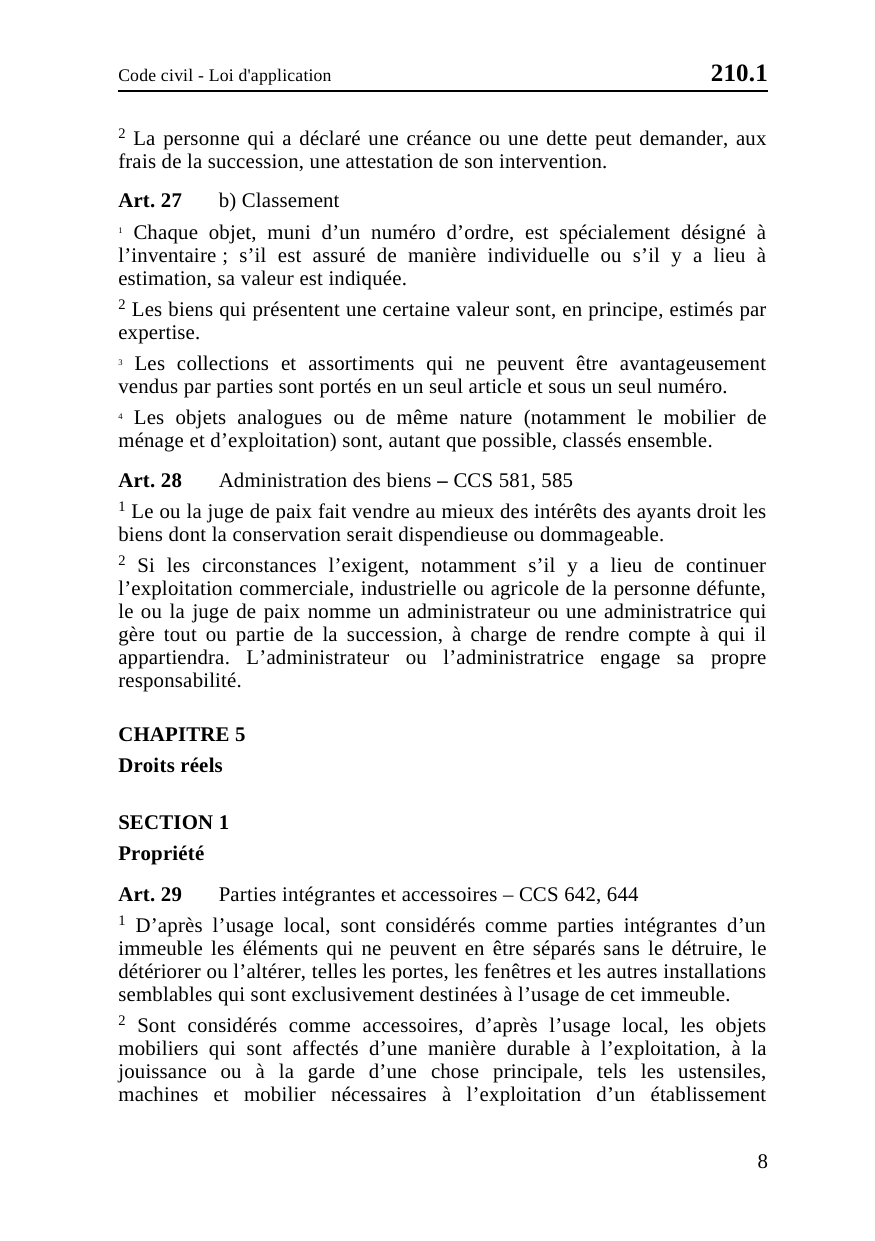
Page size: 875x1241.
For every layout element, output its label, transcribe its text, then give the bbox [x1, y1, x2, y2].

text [118, 1014, 768, 1106]
text 1 Chaque objet, muni d’un numéro d’ordre, est spécialement désigné à l’inventaire ; s’il est assuré de manière individuelle ou s’il y a lieu à estimation, sa valeur est indiquée. [118, 221, 768, 289]
text 1 D’après l’usage local, sont considérés comme parties intégrantes d’un immeuble les éléments qui ne peuvent en être séparés sans le détruire, le détériorer ou l’altérer, telles les portes, les fenêtres et les autres installations semblables qui sont exclusivement destinées à l’usage de cet immeuble. [118, 914, 768, 1006]
text 2 La personne qui a déclaré une créance ou une dette peut demander, aux frais de la succession, une attestation de son intervention. [118, 127, 768, 173]
text Art. 27 b) Classement [118, 189, 768, 212]
subtitle CHAPITRE 5 Droits réels [118, 717, 768, 779]
text 2 Si les circonstances l’exigent, notamment s’il y a lieu de continuer l’exploitation commerciale, industrielle ou agricole de la personne défunte, le ou la juge de paix nomme un administrateur ou une administratrice qui gère tout ou partie de la succession, à charge de rendre compte à qui il appartiendra. L’administrateur ou l’administratrice engage sa propre responsabilité. [118, 554, 768, 692]
text 2 Les biens qui présentent une certaine valeur sont, en principe, estimés par expertise. [118, 298, 768, 344]
text 1 Le ou la juge de paix fait vendre au mieux des intérêts des ayants droit les biens dont la conservation serait dispendieuse ou dommageable. [118, 500, 768, 546]
text Art. 29 Parties intégrantes et accessoires – CCS 642, 644 [118, 883, 768, 906]
text 4 Les objets analogues ou de même nature (notamment le mobilier de ménage et d’exploitation) sont, autant que possible, classés ensemble. [118, 406, 768, 452]
text 3 Les collections et assortiments qui ne peuvent être avantageusement vendus par parties sont portés en un seul article et sous un seul numéro. [118, 352, 768, 398]
subtitle Section 1 Propriété [118, 804, 768, 867]
text Art. 28 Administration des biens – CCS 581, 585 [118, 469, 768, 492]
